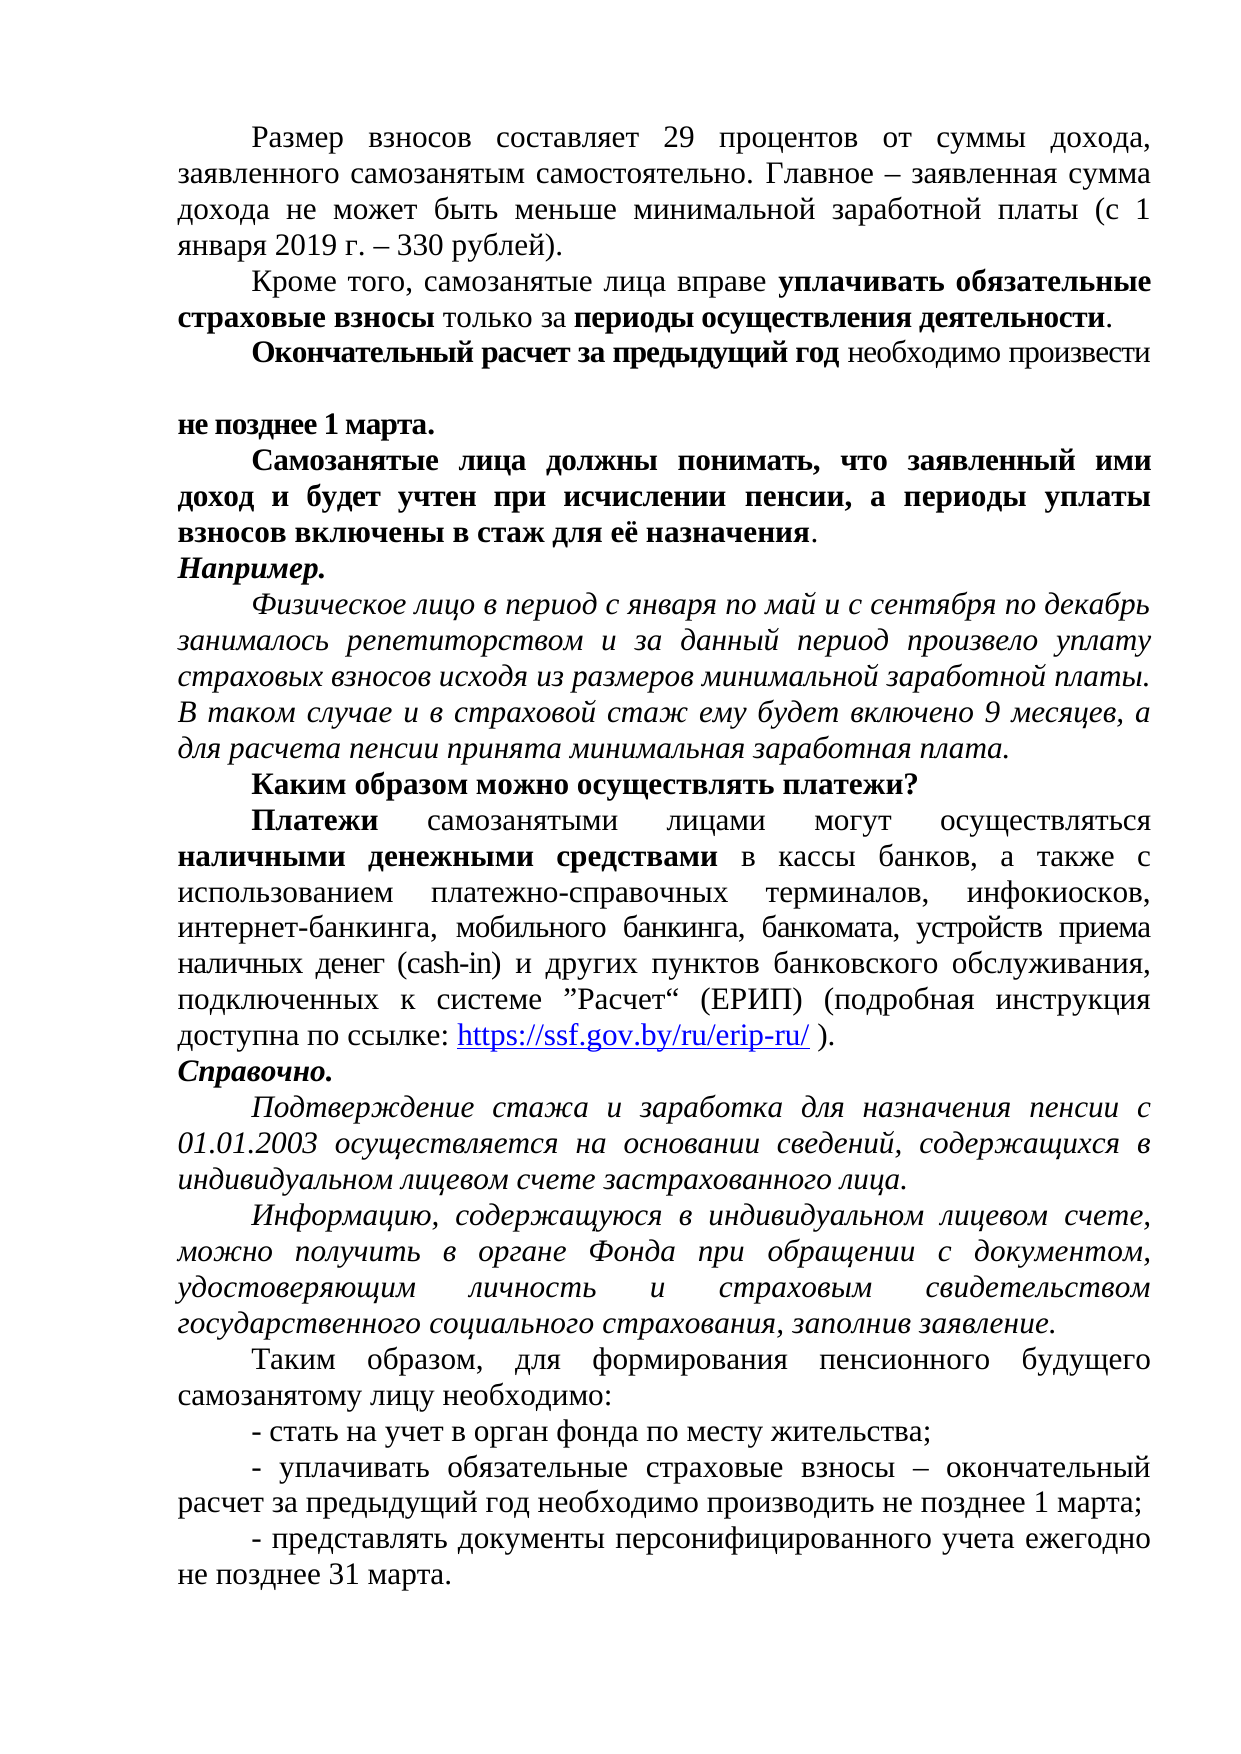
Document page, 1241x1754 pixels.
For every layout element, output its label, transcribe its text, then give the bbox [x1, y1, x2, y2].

text Справочно. [177, 1052, 1152, 1088]
text Платежи самозанятыми лицами могут осуществляться наличными денежными средствами в кассы банков, а также с использованием платежно-справочных терминалов, инфокиосков, интернет-банкинга, мобильного банкинга, банкомата, устройств приема наличных денег (cash-in) и других пунктов банковского обслуживания, подключенных к системе ”Расчет“ (ЕРИП) (подробная инструкция доступна по ссылке: https://ssf.gov.by/ru/erip-ru/ ). [177, 801, 1152, 1052]
text Например. [177, 549, 1152, 585]
text - представлять документы персонифицированного учета ежегодно не позднее 31 марта. [177, 1520, 1152, 1592]
text Кроме того, самозанятые лица вправе уплачивать обязательные страховые взносы только за периоды осуществления деятельности. [177, 262, 1152, 334]
text Подтверждение стажа и заработка для назначения пенсии с 01.01.2003 осуществляется на основании сведений, содержащихся в индивидуальном лицевом счете застрахованного лица. [177, 1088, 1152, 1196]
text Информацию, содержащуюся в индивидуальном лицевом счете, можно получить в органе Фонда при обращении с документом, удостоверяющим личность и страховым свидетельством государственного социального страхования, заполнив заявление. [177, 1196, 1152, 1340]
text Каким образом можно осуществлять платежи? [177, 765, 1152, 801]
text Размер взносов составляет 29 процентов от суммы дохода, заявленного самозанятым самостоятельно. Главное – заявленная сумма дохода не может быть меньше минимальной заработной платы (с 1 января 2019 г. – 330 рублей). [177, 118, 1152, 262]
text Самозанятые лица должны понимать, что заявленный ими доход и будет учтен при исчислении пенсии, а периоды уплаты взносов включены в стаж для её назначения. [177, 442, 1152, 549]
text - уплачивать обязательные страховые взносы – окончательный расчет за предыдущий год необходимо производить не позднее 1 марта; [177, 1448, 1152, 1520]
text - стать на учет в орган фонда по месту жительства; [177, 1412, 1152, 1448]
text Таким образом, для формирования пенсионного будущего самозанятому лицу необходимо: [177, 1340, 1152, 1412]
text Окончательный расчет за предыдущий год необходимо произвести не позднее 1 марта. [177, 334, 1152, 442]
text Физическое лицо в период с января по май и с сентября по декабрь занималось репетиторством и за данный период произвело уплату страховых взносов исходя из размеров минимальной заработной платы. В таком случае и в страховой стаж ему будет включено 9 месяцев, а для расчета пенсии принята минимальная заработная плата. [177, 585, 1152, 765]
